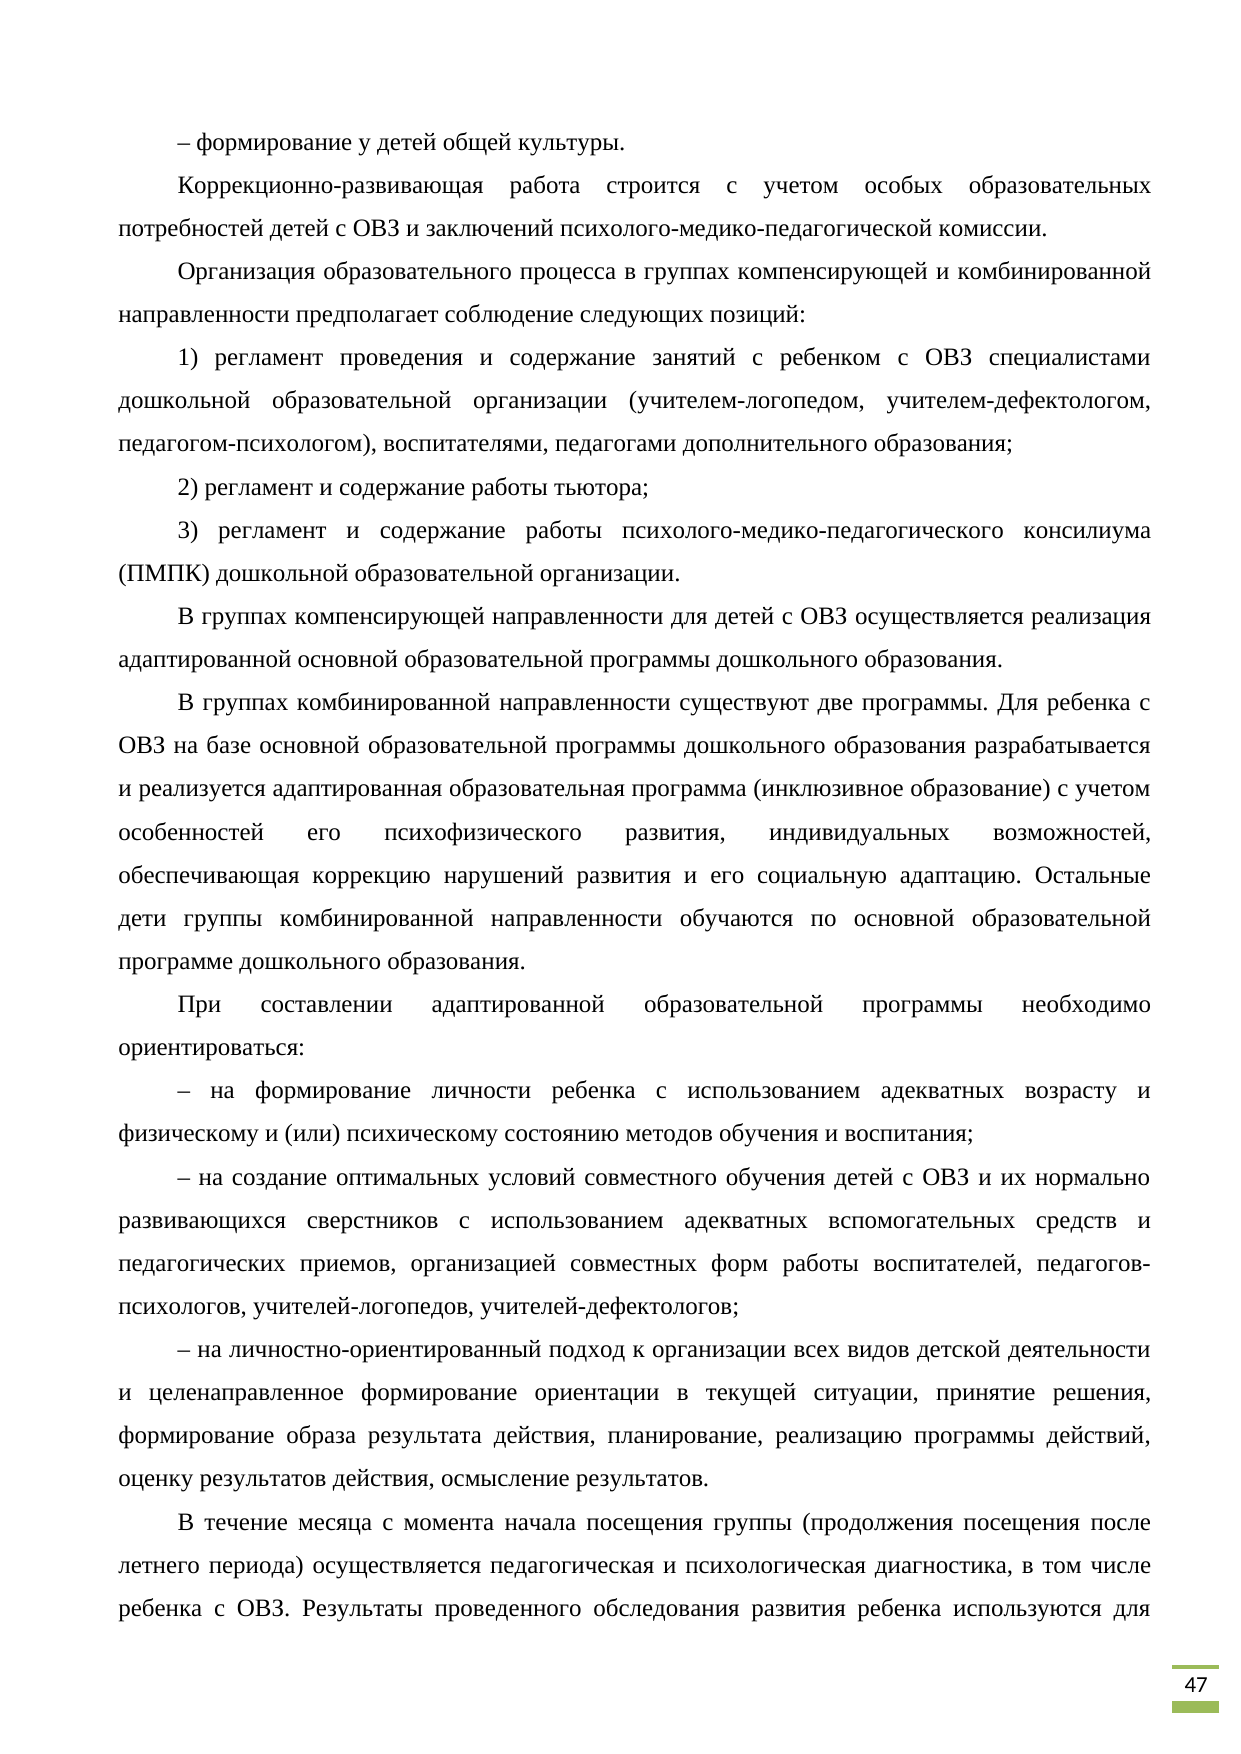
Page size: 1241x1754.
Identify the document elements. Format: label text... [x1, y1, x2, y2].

text 3) регламент и содержание работы психолого-медико-педагогического консилиума (ПМПК) дошкольной образовательной организации. [118, 515, 1152, 587]
text В группах компенсирующей направленности для детей с ОВЗ осуществляется реализация адаптированной основной образовательной программы дошкольного образования. [118, 601, 1152, 673]
text Коррекционно-развивающая работа строится с учетом особых образовательных потребностей детей с ОВЗ и заключений психолого-медико-педагогической комиссии. [118, 170, 1152, 242]
text – на создание оптимальных условий совместного обучения детей с ОВЗ и их нормально развивающихся сверстников с использованием адекватных вспомогательных средств и педагогических приемов, организацией совместных форм работы воспитателей, педагогов-психологов, учителей-логопедов, учителей-дефектологов; [118, 1162, 1152, 1320]
text – формирование у детей общей культуры. [118, 127, 1152, 155]
text Организация образовательного процесса в группах компенсирующей и комбинированной направленности предполагает соблюдение следующих позиций: [118, 256, 1152, 328]
text При составлении адаптированной образовательной программы необходимо ориентироваться: [118, 989, 1152, 1061]
text – на личностно-ориентированный подход к организации всех видов детской деятельности и целенаправленное формирование ориентации в текущей ситуации, принятие решения, формирование образа результата действия, планирование, реализацию программы действий, оценку результатов действия, осмысление результатов. [118, 1334, 1152, 1492]
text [118, 1507, 1152, 1622]
text 2) регламент и содержание работы тьютора; [118, 472, 1152, 500]
text 1) регламент проведения и содержание занятий с ребенком с ОВЗ специалистами дошкольной образовательной организации (учителем-логопедом, учителем-дефектологом, педагогом-психологом), воспитателями, педагогами дополнительного образования; [118, 342, 1152, 457]
text – на формирование личности ребенка с использованием адекватных возрасту и физическому и (или) психическому состоянию методов обучения и воспитания; [118, 1075, 1152, 1147]
text В группах комбинированной направленности существуют две программы. Для ребенка с ОВЗ на базе основной образовательной программы дошкольного образования разрабатывается и реализуется адаптированная образовательная программа (инклюзивное образование) с учетом особенностей его психофизического развития, индивидуальных возможностей, обеспечивающая коррекцию нарушений развития и его социальную адаптацию. Остальные дети группы комбинированной направленности обучаются по основной образовательной программе дошкольного образования. [118, 687, 1152, 975]
